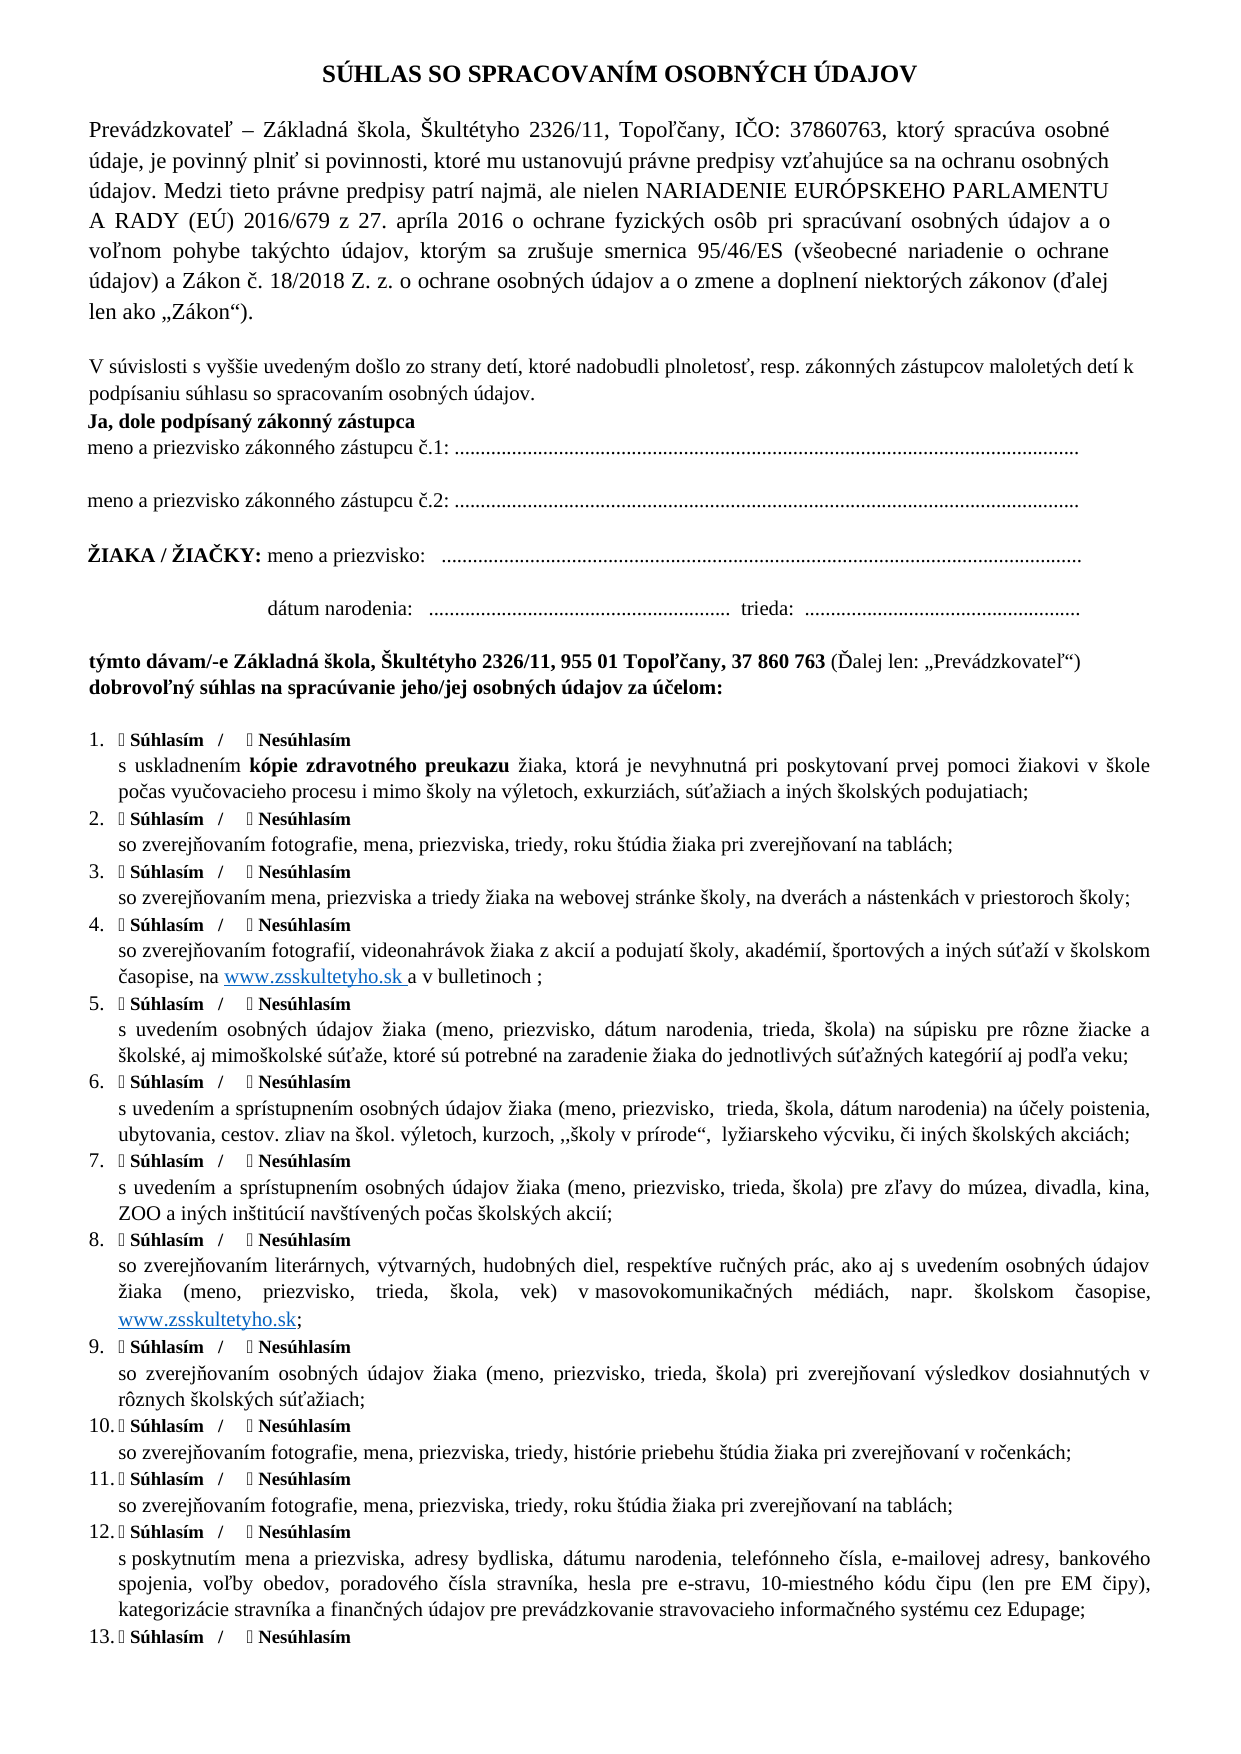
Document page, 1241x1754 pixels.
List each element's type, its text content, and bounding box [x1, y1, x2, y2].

list Súhlasím / Nesúhlasím [89, 1413, 1152, 1437]
text s poskytnutím mena a priezviska, adresy bydliska, dátumu narodenia, telefónneho čísla, e-mailovej adresy, bankového spojenia, voľby obedov, poradového čísla stravníka, hesla pre e-stravu, 10-miestného kódu čipu (len pre EM čipy), kategorizácie stravníka a finančných údajov pre prevádzkovanie stravovacieho informačného systému cez Edupage; [118, 1545, 1152, 1621]
text s uvedením a sprístupnením osobných údajov žiaka (meno, priezvisko, trieda, škola) pre zľavy do múzea, divadla, kina, ZOO a iných inštitúcií navštívených počas školských akcií; [118, 1174, 1152, 1224]
list Súhlasím / Nesúhlasím [89, 1519, 1152, 1543]
list Súhlasím / Nesúhlasím [89, 1148, 1152, 1172]
text s uvedením osobných údajov žiaka (meno, priezvisko, dátum narodenia, trieda, škola) na súpisku pre rôzne žiacke a školské, aj mimoškolské súťaže, ktoré sú potrebné na zaradenie žiaka do jednotlivých súťažných kategórií aj podľa veku; [118, 1017, 1152, 1067]
list Súhlasím / Nesúhlasím [89, 990, 1152, 1014]
text ŽIAKA / ŽIAČKY: meno a priezvisko: ........................................................................................................................... [87, 543, 1152, 567]
list Súhlasím / Nesúhlasím [89, 1334, 1152, 1358]
text Prevádzkovateľ – Základná škola, Škultétyho 2326/11, Topoľčany, IČO: 37860763, ktorý spracúva osobné údaje, je povinný plniť si povinnosti, ktoré mu ustanovujú právne predpisy vzťahujúce sa na ochranu osobných údajov. Medzi tieto právne predpisy patrí najmä, ale nielen NARIADENIE EURÓPSKEHO PARLAMENTU A RADY (EÚ) 2016/679 z 27. apríla 2016 o ochrane fyzických osôb pri spracúvaní osobných údajov a o voľnom pohybe takýchto údajov, ktorým sa zrušuje smernica 95/46/ES (všeobecné nariadenie o ochrane údajov) a Zákon č. 18/2018 Z. z. o ochrane osobných údajov a o zmene a doplnení niektorých zákonov (ďalej len ako „Zákon“). [89, 117, 1111, 324]
text so zverejňovaním literárnych, výtvarných, hudobných diel, respektíve ručných prác, ako aj s uvedením osobných údajov žiaka (meno, priezvisko, trieda, škola, vek) v masovokomunikačných médiách, napr. školskom časopise, www.zsskultetyho.sk; [118, 1253, 1152, 1332]
text dátum narodenia: .......................................................... trieda: ..................................................... [236, 596, 1152, 620]
text s uvedením a sprístupnením osobných údajov žiaka (meno, priezvisko, trieda, škola, dátum narodenia) na účely poistenia, ubytovania, cestov. zliav na škol. výletoch, kurzoch, ,,školy v prírode“, lyžiarskeho výcviku, či iných školských akciách; [118, 1096, 1152, 1146]
list Súhlasím / Nesúhlasím [89, 727, 1152, 751]
text so zverejňovaním fotografie, mena, priezviska, triedy, roku štúdia žiaka pri zverejňovaní na tablách; [118, 832, 1152, 856]
text so zverejňovaním osobných údajov žiaka (meno, priezvisko, trieda, škola) pri zverejňovaní výsledkov dosiahnutých v rôznych školských súťažiach; [118, 1361, 1152, 1411]
text V súvislosti s vyššie uvedeným došlo zo strany detí, ktoré nadobudli plnoletosť, resp. zákonných zástupcov maloletých detí k podpísaniu súhlasu so spracovaním osobných údajov. [89, 354, 1152, 404]
subtitle SÚHLAS SO SPRACOVANÍM OSOBNÝCH ÚDAJOV [89, 59, 1151, 88]
list Súhlasím / Nesúhlasím [89, 912, 1152, 936]
list Súhlasím / Nesúhlasím [89, 1624, 1152, 1648]
text týmto dávam/-e Základná škola, Škultétyho 2326/11, 955 01 Topoľčany, 37 860 763 (Ďalej len: „Prevádzkovateľ“) dobrovoľný súhlas na spracúvanie jeho/jej osobných údajov za účelom: [89, 649, 1152, 699]
text so zverejňovaním fotografií, videonahrávok žiaka z akcií a podujatí školy, akadémií, športových a iných súťaží v školskom časopise, na www.zsskultetyho.sk a v bulletinoch ; [118, 938, 1152, 988]
text meno a priezvisko zákonného zástupcu č.1: ........................................................................................................................ [87, 435, 1152, 459]
list Súhlasím / Nesúhlasím [89, 1466, 1152, 1490]
list Súhlasím / Nesúhlasím [89, 1069, 1152, 1093]
list Súhlasím / Nesúhlasím [89, 859, 1152, 883]
text so zverejňovaním fotografie, mena, priezviska, triedy, roku štúdia žiaka pri zverejňovaní na tablách; [118, 1492, 1152, 1517]
text s uskladnením kópie zdravotného preukazu žiaka, ktorá je nevyhnutná pri poskytovaní prvej pomoci žiakovi v škole počas vyučovacieho procesu i mimo školy na výletoch, exkurziách, súťažiach a iných školských podujatiach; [118, 753, 1152, 803]
list Súhlasím / Nesúhlasím [89, 1227, 1152, 1251]
text Ja, dole podpísaný zákonný zástupca [87, 409, 1152, 433]
text so zverejňovaním fotografie, mena, priezviska, triedy, histórie priebehu štúdia žiaka pri zverejňovaní v ročenkách; [118, 1439, 1152, 1464]
text so zverejňovaním mena, priezviska a triedy žiaka na webovej stránke školy, na dverách a nástenkách v priestoroch školy [118, 885, 1152, 909]
list Súhlasím / Nesúhlasím [89, 806, 1152, 830]
text meno a priezvisko zákonného zástupcu č.2: ........................................................................................................................ [87, 488, 1152, 512]
